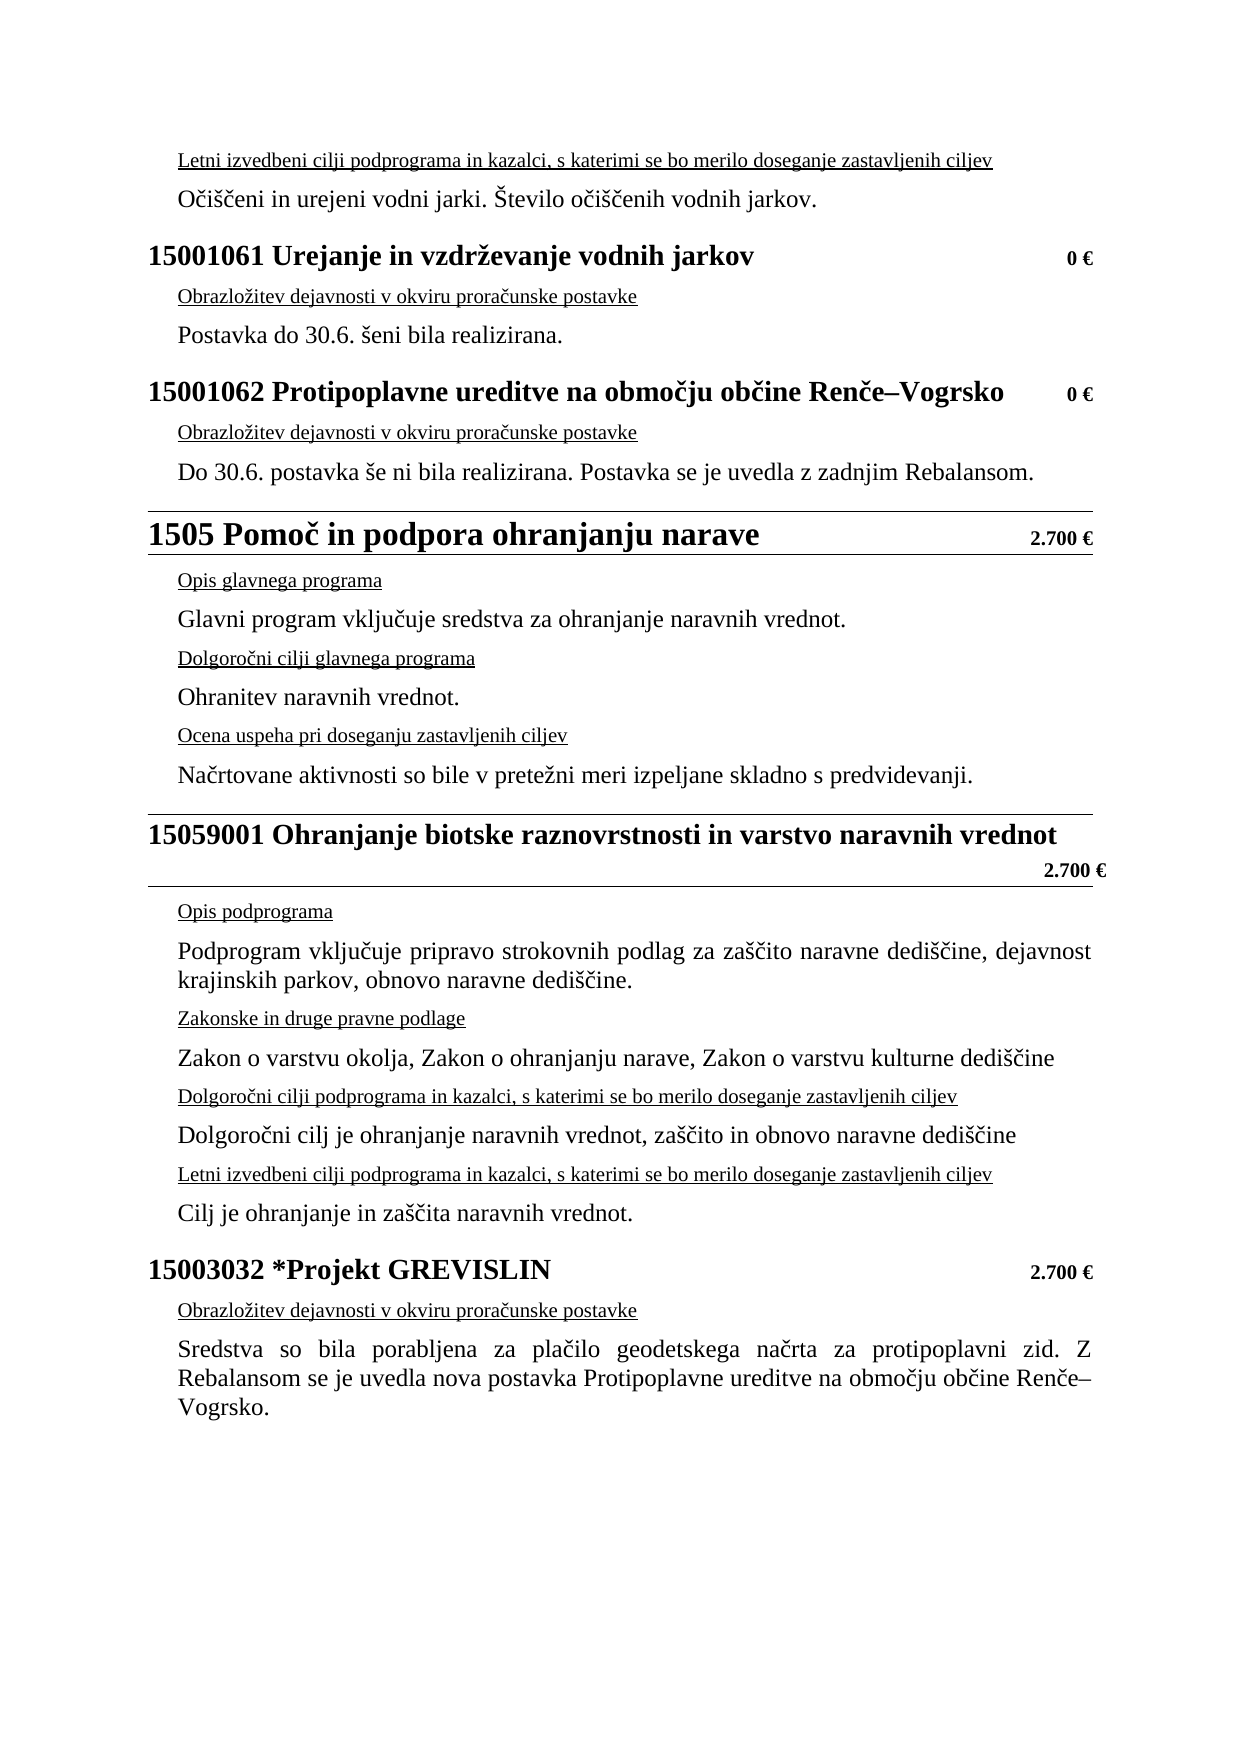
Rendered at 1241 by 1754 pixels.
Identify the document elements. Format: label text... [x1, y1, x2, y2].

subtitle Zakonske in druge pravne podlage [177, 1006, 1093, 1030]
subtitle Obrazložitev dejavnosti v okviru proračunske postavke [177, 420, 1093, 444]
subtitle Dolgoročni cilji glavnega programa [177, 646, 1093, 669]
subtitle Obrazložitev dejavnosti v okviru proračunske postavke [177, 284, 1093, 308]
text Zakon o varstvu okolja, Zakon o ohranjanju narave, Zakon o varstvu kulturne dediščine [177, 1043, 1093, 1071]
subtitle Opis podprograma [177, 899, 1093, 923]
text Načrtovane aktivnosti so bile v pretežni meri izpeljane skladno s predvidevanji. [177, 760, 1093, 789]
text Do 30.6. postavka še ni bila realizirana. Postavka se je uvedla z zadnjim Rebalansom. [177, 457, 1093, 486]
subtitle 1505 Pomoč in podpora ohranjanju narave 2.700 € [148, 512, 1093, 554]
text Glavni program vključuje sredstva za ohranjanje naravnih vrednot. [177, 604, 1093, 633]
subtitle 15003032 *Projekt GREVISLIN 2.700 € [148, 1252, 1093, 1286]
subtitle Dolgoročni cilji podprograma in kazalci, s katerimi se bo merilo doseganje zastavljenih ciljev [177, 1084, 1093, 1108]
subtitle Opis glavnega programa [177, 568, 1093, 592]
subtitle 15059001 Ohranjanje biotske raznovrstnosti in varstvo naravnih vrednot 2.700 € [148, 815, 1093, 886]
subtitle Letni izvedbeni cilji podprograma in kazalci, s katerimi se bo merilo doseganje zastavljenih ciljev [177, 148, 1093, 172]
text Dolgoročni cilj je ohranjanje naravnih vrednot, zaščito in obnovo naravne dediščine [177, 1120, 1093, 1149]
text Sredstva so bila porabljena za plačilo geodetskega načrta za protipoplavni zid. Z Rebalansom se je uvedla nova postavka Protipoplavne ureditve na območju občine Renče–Vogrsko. [177, 1334, 1093, 1421]
text Postavka do 30.6. šeni bila realizirana. [177, 321, 1093, 349]
text Podprogram vključuje pripravo strokovnih podlag za zaščito naravne dediščine, dejavnost krajinskih parkov, obnovo naravne dediščine. [177, 936, 1093, 993]
subtitle 15001062 Protipoplavne ureditve na območju občine Renče–Vogrsko 0 € [148, 374, 1093, 408]
subtitle 15001061 Urejanje in vzdrževanje vodnih jarkov 0 € [148, 238, 1093, 271]
text Ohranitev naravnih vrednot. [177, 682, 1093, 711]
text Očiščeni in urejeni vodni jarki. Število očiščenih vodnih jarkov. [177, 184, 1093, 213]
subtitle Obrazložitev dejavnosti v okviru proračunske postavke [177, 1298, 1093, 1322]
subtitle Ocena uspeha pri doseganju zastavljenih ciljev [177, 723, 1093, 747]
text Cilj je ohranjanje in zaščita naravnih vrednot. [177, 1198, 1093, 1227]
subtitle Letni izvedbeni cilji podprograma in kazalci, s katerimi se bo merilo doseganje zastavljenih ciljev [177, 1162, 1093, 1186]
